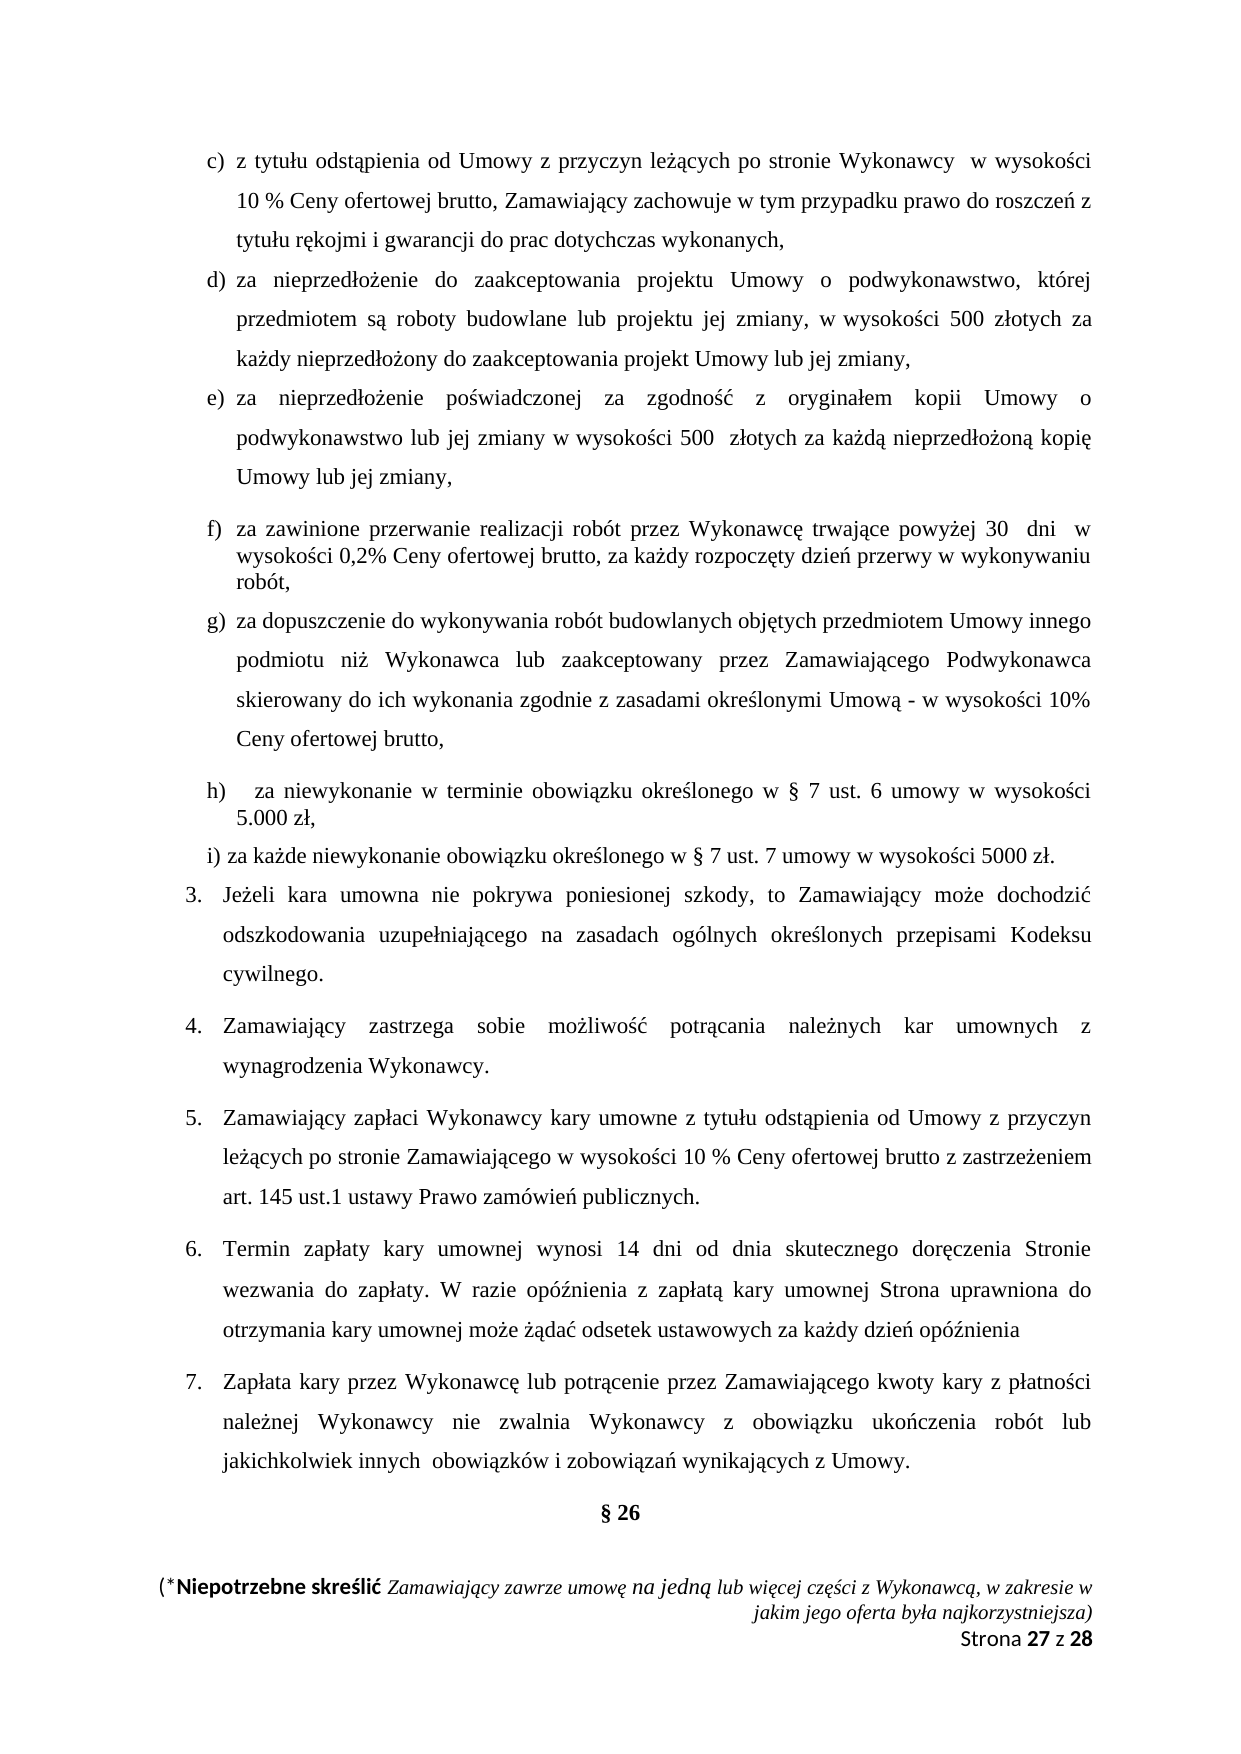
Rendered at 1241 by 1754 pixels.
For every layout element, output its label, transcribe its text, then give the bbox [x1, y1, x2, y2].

list za niewykonanie w terminie obowiązku określonego w § 7 ust. 6 umowy w wysokości 5.000 zł, [207, 777, 1093, 830]
list Termin zapłaty kary umownej wynosi 14 dni od dnia skutecznego doręczenia Stronie wezwania do zapłaty. W razie opóźnienia z zapłatą kary umownej Strona uprawniona do otrzymania kary umownej może żądać odsetek ustawowych za każdy dzień opóźnienia [185, 1235, 1093, 1343]
list za nieprzedłożenie do zaakceptowania projektu Umowy o podwykonawstwo, której przedmiotem są roboty budowlane lub projektu jej zmiany, w wysokości 500 złotych za każdy nieprzedłożony do zaakceptowania projekt Umowy lub jej zmiany, [207, 266, 1093, 371]
list Zamawiający zapłaci Wykonawcy kary umowne z tytułu odstąpienia od Umowy z przyczyn leżących po stronie Zamawiającego w wysokości 10 % Ceny ofertowej brutto z zastrzeżeniem art. 145 ust.1 ustawy Prawo zamówień publicznych. [185, 1104, 1093, 1209]
list za każde niewykonanie obowiązku określonego w § 7 ust. 7 umowy w wysokości 5000 zł. [207, 843, 1093, 869]
list za zawinione przerwanie realizacji robót przez Wykonawcę trwające powyżej 30 dni w wysokości 0,2% Ceny ofertowej brutto, za każdy rozpoczęty dzień przerwy w wykonywaniu robót, [207, 515, 1093, 594]
list Zamawiający zastrzega sobie możliwość potrącania należnych kar umownych z wynagrodzenia Wykonawcy. [185, 1012, 1093, 1078]
list Jeżeli kara umowna nie pokrywa poniesionej szkody, to Zamawiający może dochodzić odszkodowania uzupełniającego na zasadach ogólnych określonych przepisami Kodeksu cywilnego. [185, 881, 1093, 987]
list za dopuszczenie do wykonywania robót budowlanych objętych przedmiotem Umowy innego podmiotu niż Wykonawca lub zaakceptowany przez Zamawiającego Podwykonawca skierowany do ich wykonania zgodnie z zasadami określonymi Umową - w wysokości 10% Ceny ofertowej brutto, [207, 607, 1093, 752]
list z tytułu odstąpienia od Umowy z przyczyn leżących po stronie Wykonawcy w wysokości 10 % Ceny ofertowej brutto, Zamawiający zachowuje w tym przypadku prawo do roszczeń z tytułu rękojmi i gwarancji do prac dotychczas wykonanych, [207, 148, 1093, 253]
text § 26 [148, 1499, 1093, 1526]
list Zapłata kary przez Wykonawcę lub potrącenie przez Zamawiającego kwoty kary z płatności należnej Wykonawcy nie zwalnia Wykonawcy z obowiązku ukończenia robót lub jakichkolwiek innych obowiązków i zobowiązań wynikających z Umowy. [185, 1368, 1093, 1473]
list za nieprzedłożenie poświadczonej za zgodność z oryginałem kopii Umowy o podwykonawstwo lub jej zmiany w wysokości 500 złotych za każdą nieprzedłożoną kopię Umowy lub jej zmiany, [207, 384, 1093, 490]
